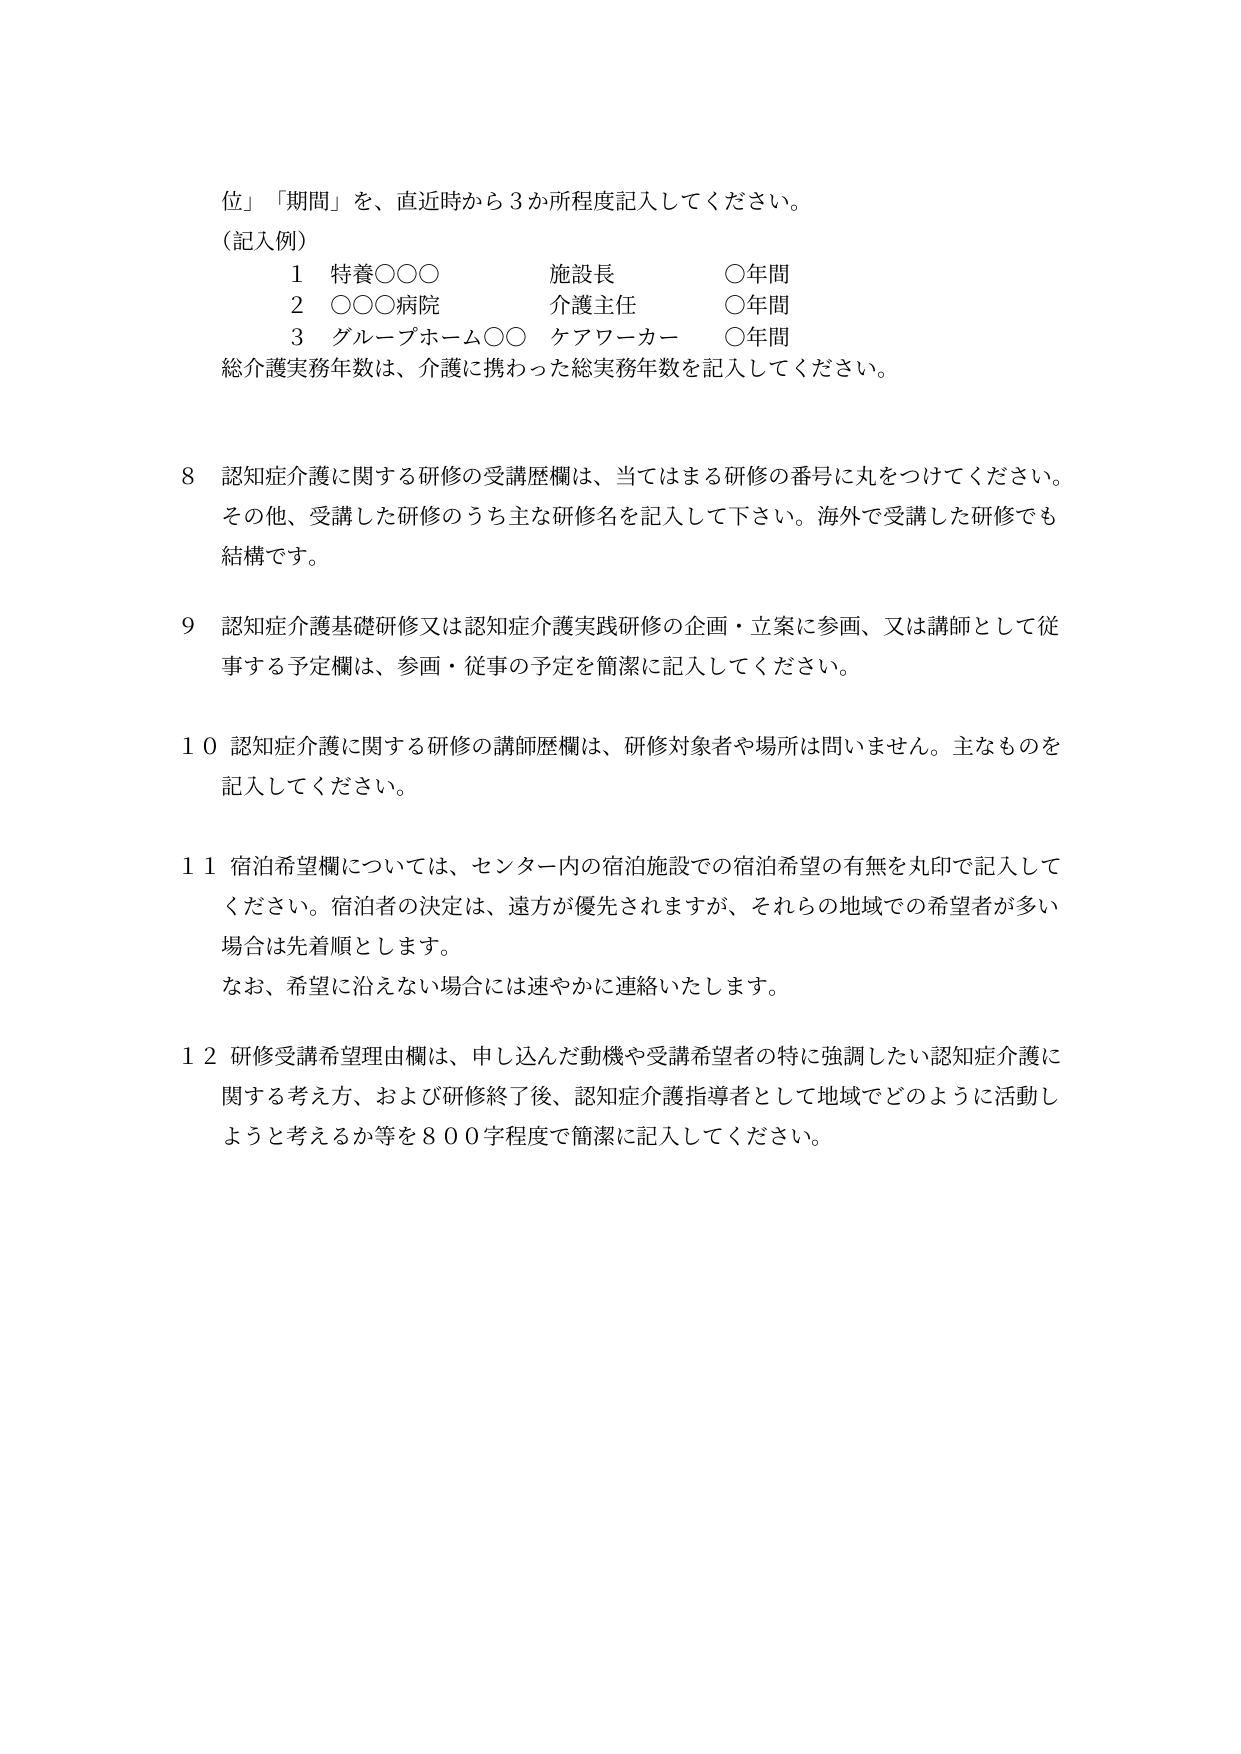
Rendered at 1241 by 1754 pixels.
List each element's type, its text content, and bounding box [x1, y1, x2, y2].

list 宿泊希望欄については、センター内の宿泊施設での宿泊希望の有無を丸印で記入してください。宿泊者の決定は、遠方が優先されますが、それらの地域での希望者が多い場合は先着順とします。 [177, 843, 1063, 963]
text 総介護実務年数は、介護に携わった総実務年数を記入してください。 [177, 352, 1063, 383]
list 認知症介護に関する研修の受講歴欄は、当てはまる研修の番号に丸をつけてください。 その他、受講した研修のうち主な研修名を記入して下さい。海外で受講した研修でも結構です。 [177, 453, 1063, 573]
text ２ ○○○病院 介護主任 ○年間 [177, 289, 1063, 320]
text １ 特養○○○ 施設長 ○年間 [177, 257, 1063, 289]
text （記入例） [188, 217, 1063, 257]
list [177, 177, 1063, 217]
text なお、希望に沿えない場合には速やかに連絡いたします。 [177, 963, 1063, 1003]
text ３ グループホーム○○ ケアワーカー ○年間 [177, 320, 1063, 352]
list 研修受講希望理由欄は、申し込んだ動機や受講希望者の特に強調したい認知症介護に関する考え方、および研修終了後、認知症介護指導者として地域でどのように活動しようと考えるか等を８００字程度で簡潔に記入してください。 [177, 1032, 1063, 1152]
list 認知症介護に関する研修の講師歴欄は、研修対象者や場所は問いません。主なものを記入してください。 [177, 723, 1063, 843]
list 認知症介護基礎研修又は認知症介護実践研修の企画・立案に参画、又は講師として従事する予定欄は、参画・従事の予定を簡潔に記入してください。 [177, 603, 1063, 723]
